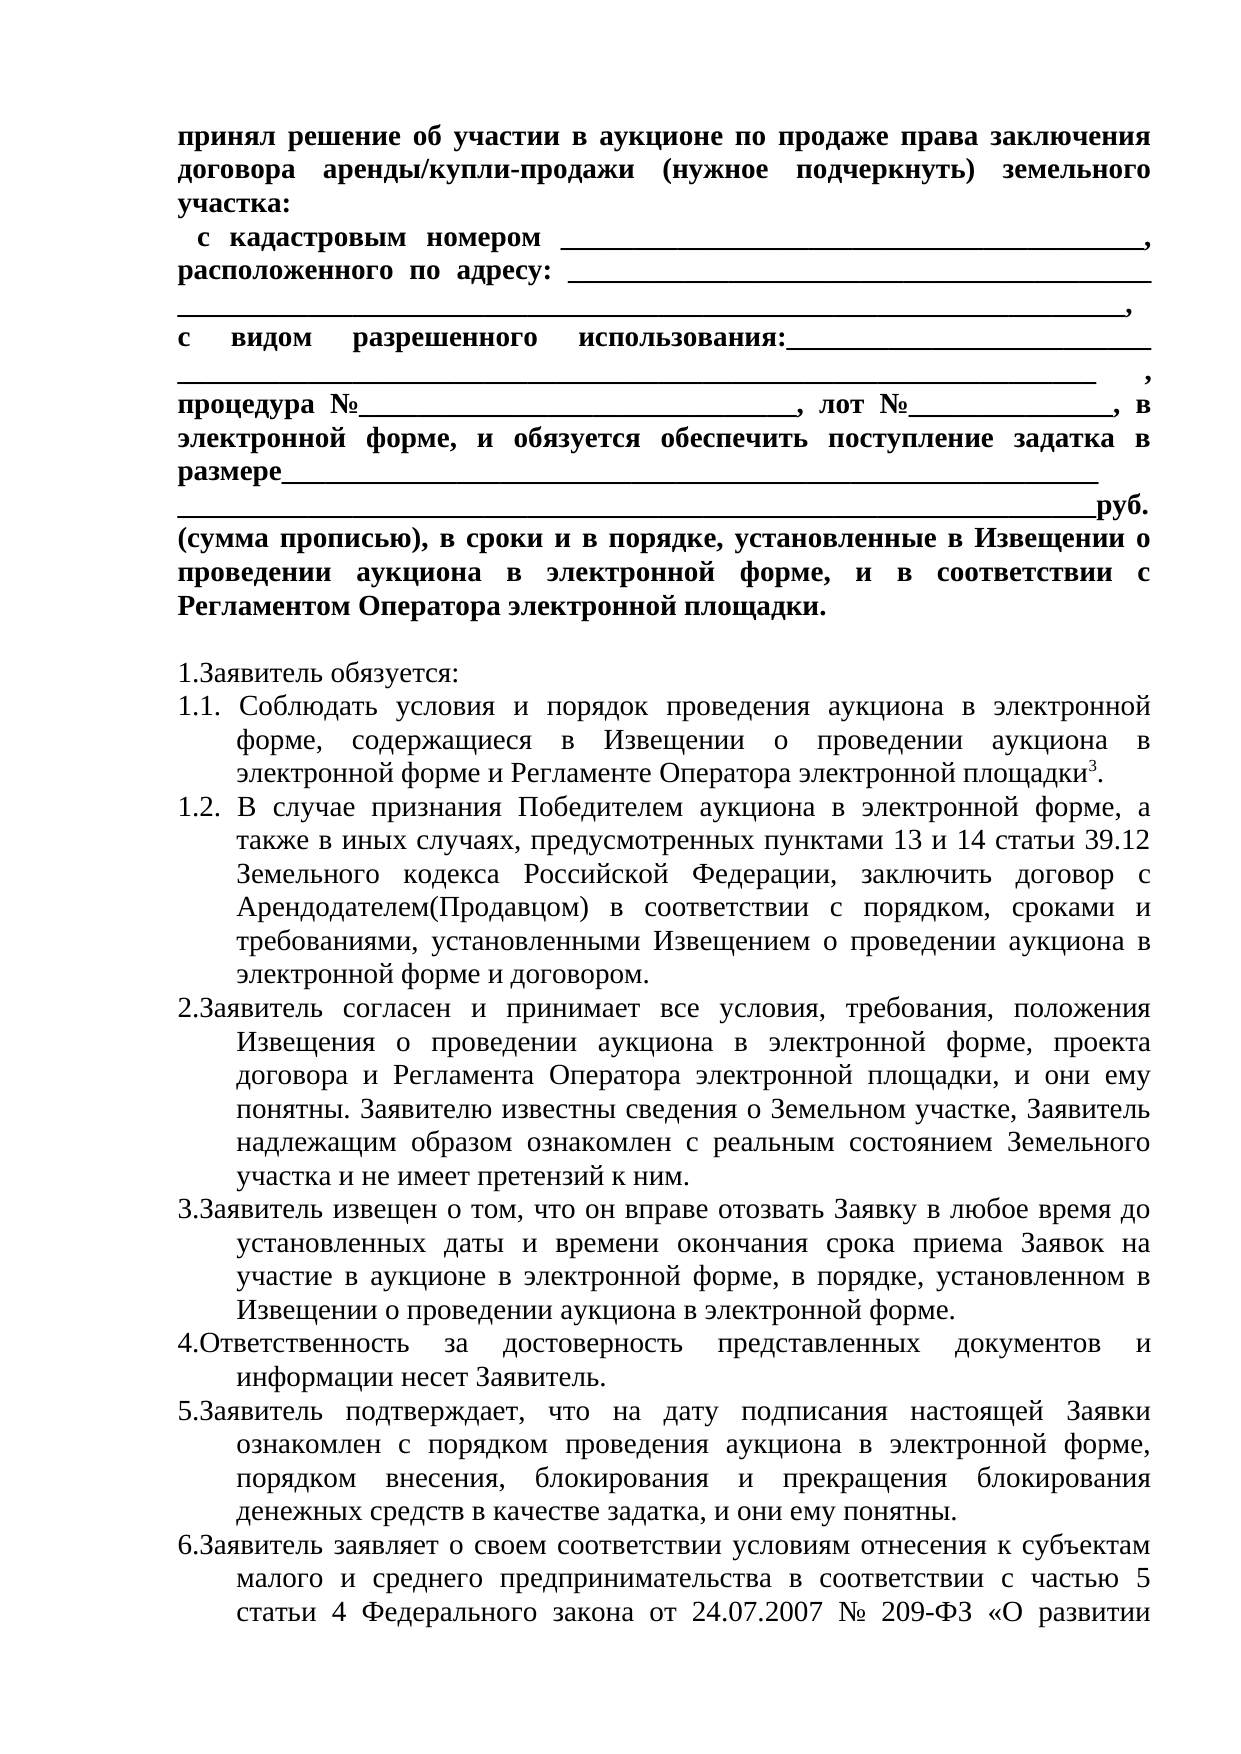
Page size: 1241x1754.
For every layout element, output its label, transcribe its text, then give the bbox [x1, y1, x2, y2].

text 2.Заявитель согласен и принимает все условия, требования, положения Извещения о проведении аукциона в электронной форме, проекта договора и Регламента Оператора электронной площадки, и они ему понятны. Заявителю известны сведения о Земельном участке, Заявитель надлежащим образом ознакомлен с реальным состоянием Земельного участка и не имеет претензий к ним. [177, 990, 1152, 1191]
text 1.Заявитель обязуется: [177, 655, 1152, 688]
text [177, 1527, 1152, 1627]
text 4.Ответственность за достоверность представленных документов и информации несет Заявитель. [177, 1326, 1152, 1393]
text принял решение об участии в аукционе по продаже права заключения договора аренды/купли-продажи (нужное подчеркнуть) земельного участка: [177, 118, 1152, 219]
text 1.1. Соблюдать условия и порядок проведения аукциона в электронной форме, содержащиеся в Извещении о проведении аукциона в электронной форме и Регламенте Оператора электронной площадки3. [177, 688, 1152, 789]
text 5.Заявитель подтверждает, что на дату подписания настоящей Заявки ознакомлен с порядком проведения аукциона в электронной форме, порядком внесения, блокирования и прекращения блокирования денежных средств в качестве задатка, и они ему понятны. [177, 1393, 1152, 1527]
text 1.2. В случае признания Победителем аукциона в электронной форме, а также в иных случаях, предусмотренных пунктами 13 и 14 статьи 39.12 Земельного кодекса Российской Федерации, заключить договор с Арендодателем(Продавцом) в соответствии с порядком, сроками и требованиями, установленными Извещением о проведении аукциона в электронной форме и договором. [177, 789, 1152, 990]
text с кадастровым номером ________________________________________, расположенного по адресу: ________________________________________ _________________________________________________________________, с видом разрешенного использования:_________________________ _______________________________________________________________ , процедура №______________________________, лот №______________, в электронной форме, и обязуется обеспечить поступление задатка в размере________________________________________________________ _______________________________________________________________руб. (сумма прописью), в сроки и в порядке, установленные в Извещении о проведении аукциона в электронной форме, и в соответствии с Регламентом Оператора электронной площадки. [177, 219, 1152, 621]
text 3.Заявитель извещен о том, что он вправе отозвать Заявку в любое время до установленных даты и времени окончания срока приема Заявок на участие в аукционе в электронной форме, в порядке, установленном в Извещении о проведении аукциона в электронной форме. [177, 1191, 1152, 1326]
